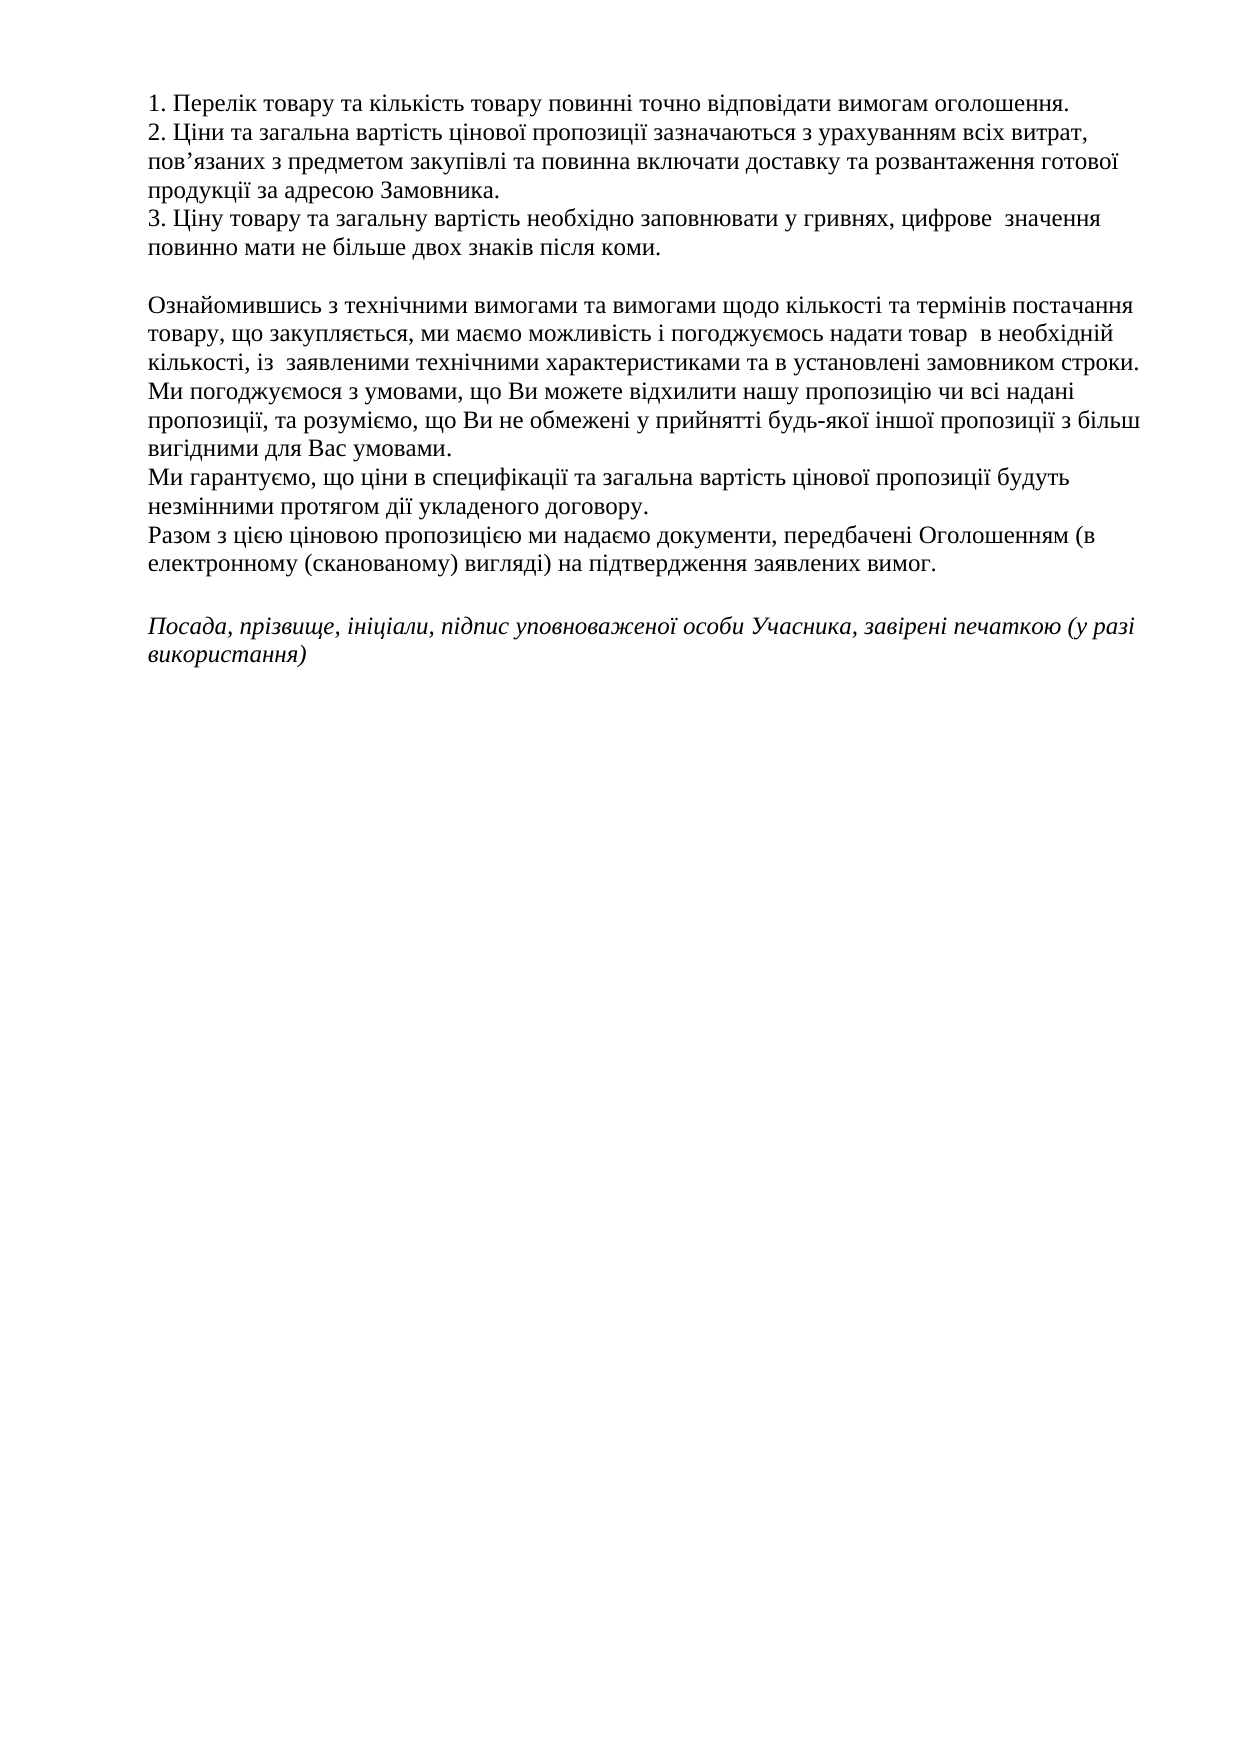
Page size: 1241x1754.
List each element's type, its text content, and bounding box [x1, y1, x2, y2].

text 1. Перелік товару та кількість товару повинні точно відповідати вимогам оголошення. [148, 88, 1152, 117]
text Ознайомившись з технічними вимогами та вимогами щодо кількості та термінів постачання товару, що закупляється, ми маємо можливість і погоджуємось надати товар в необхідній кількості, із заявленими технічними характеристиками та в установлені замовником строки. [148, 290, 1152, 376]
text Ми гарантуємо, що ціни в специфікації та загальна вартість цінової пропозиції будуть незмінними протягом дії укладеного договору. [148, 462, 1152, 520]
text Ми погоджуємося з умовами, що Ви можете відхилити нашу пропозицію чи всі надані пропозиції, та розуміємо, що Ви не обмежені у прийнятті будь-якої іншої пропозиції з більш вигідними для Вас умовами. [148, 376, 1152, 462]
text Посада, прізвище, ініціали, підпис уповноваженої особи Учасника, завірені печаткою (у разі використання) [148, 611, 1152, 668]
text Разом з цією ціновою пропозицією ми надаємо документи, передбачені Оголошенням (в електронному (сканованому) вигляді) на підтвердження заявлених вимог. [148, 520, 1152, 577]
text 2. Ціни та загальна вартість цінової пропозиції зазначаються з урахуванням всіх витрат, пов’язаних з предметом закупівлі та повинна включати доставку та розвантаження готової продукції за адресою Замовника. [148, 117, 1152, 203]
text 3. Ціну товару та загальну вартість необхідно заповнювати у гривнях, цифрове значення повинно мати не більше двох знаків після коми. [148, 203, 1152, 261]
